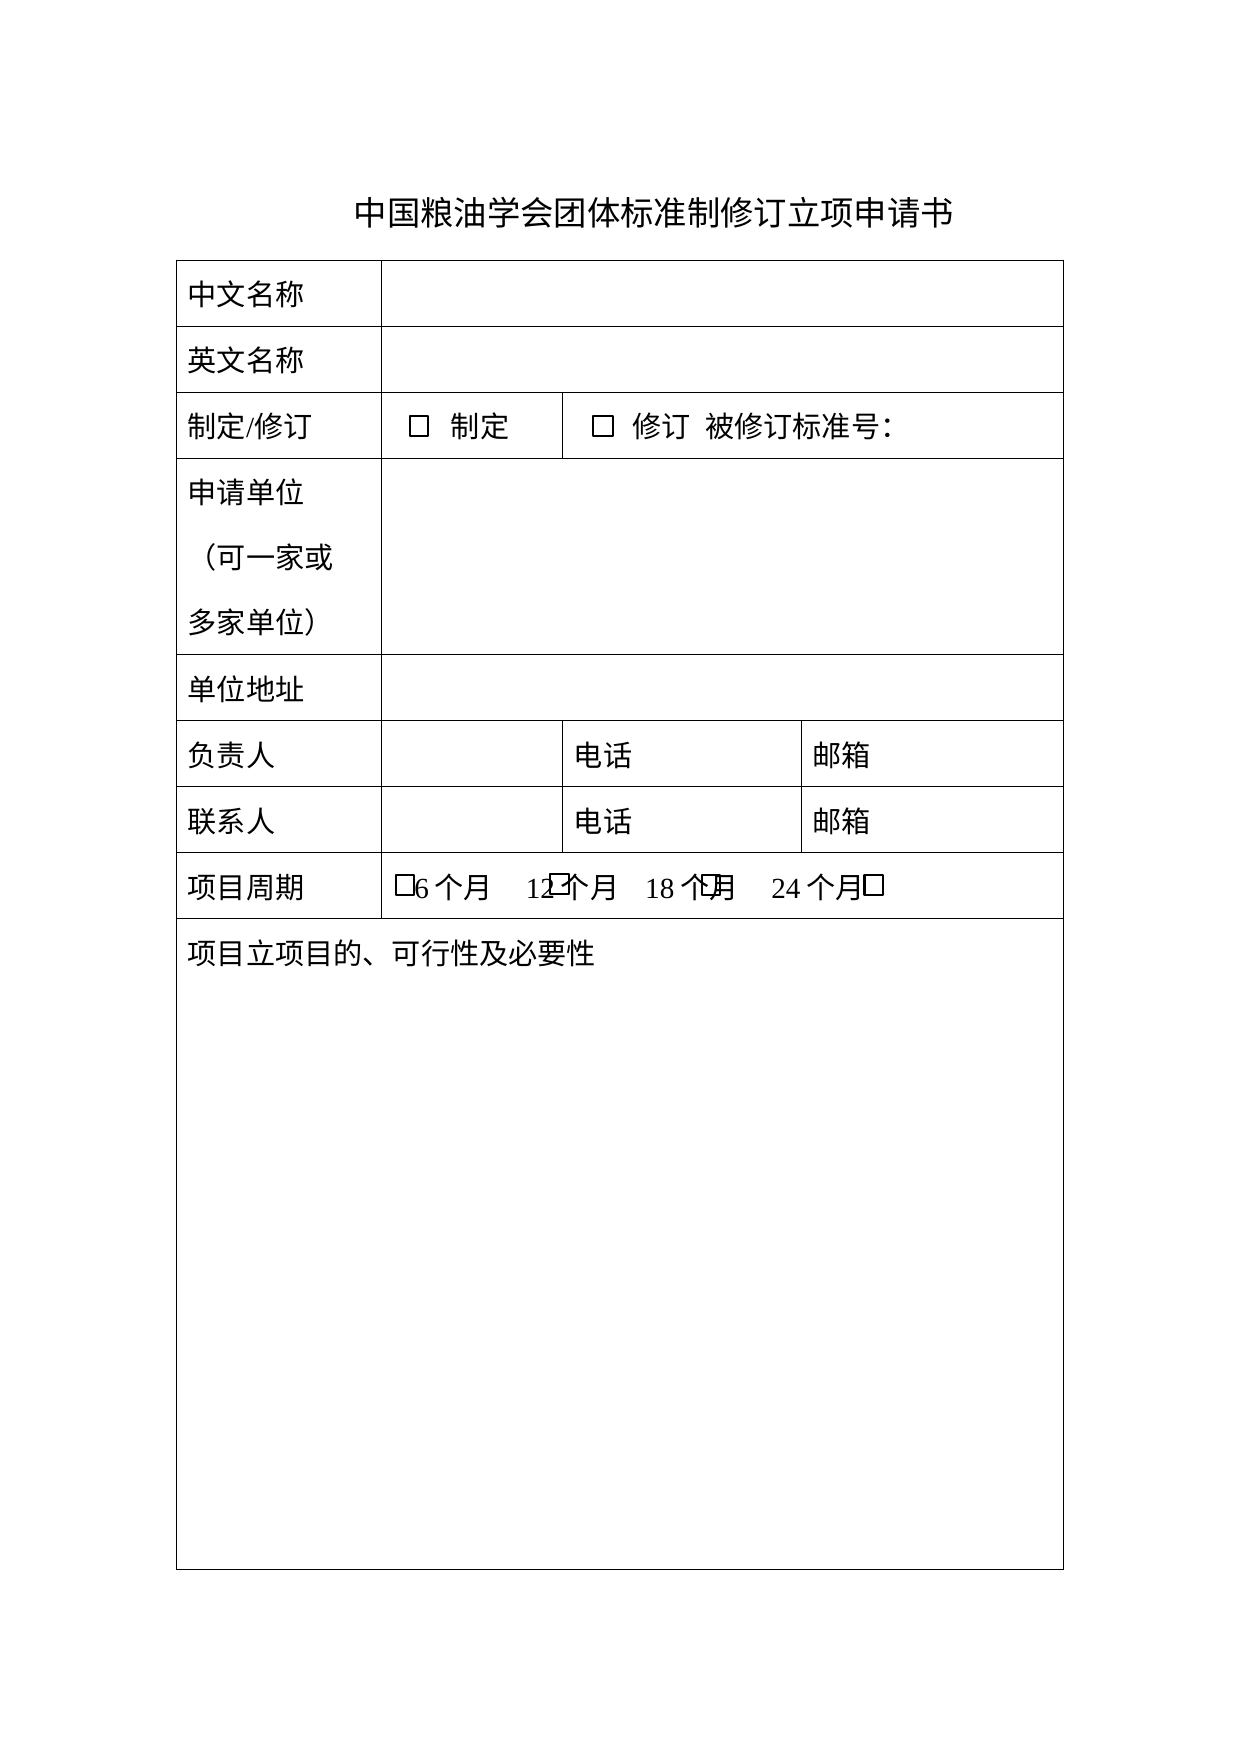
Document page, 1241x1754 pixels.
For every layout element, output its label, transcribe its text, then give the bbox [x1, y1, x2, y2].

table_cell 单位地址 [177, 655, 381, 720]
table_cell [382, 655, 1063, 720]
table_cell [382, 459, 1063, 654]
table_cell 制定/修订 [177, 393, 381, 458]
table_cell 电话 [563, 721, 801, 786]
table_cell 修订 被修订标准号： [563, 393, 1063, 458]
table_cell [382, 721, 562, 786]
table_cell 邮箱 [802, 721, 1063, 786]
table_cell 项目立项目的、可行性及必要性 [177, 919, 1063, 1569]
table_cell 英文名称 [177, 327, 381, 392]
table_cell 联系人 [177, 787, 381, 852]
table_cell 负责人 [177, 721, 381, 786]
table_header 中文名称 [177, 261, 381, 326]
text 中国粮油学会团体标准制修订立项申请书 [187, 178, 1053, 243]
table_cell [382, 327, 1063, 392]
table_header [382, 261, 1063, 326]
table_cell 电话 [563, 787, 801, 852]
table_cell [382, 787, 562, 852]
table_cell 项目周期 [177, 853, 381, 918]
table_cell 申请单位 （可一家或 多家单位） [177, 459, 381, 654]
table_cell 6个月 12个月 18个月 24个月 [382, 853, 1063, 918]
table_cell 制定 [382, 393, 562, 458]
table_cell 邮箱 [802, 787, 1063, 852]
